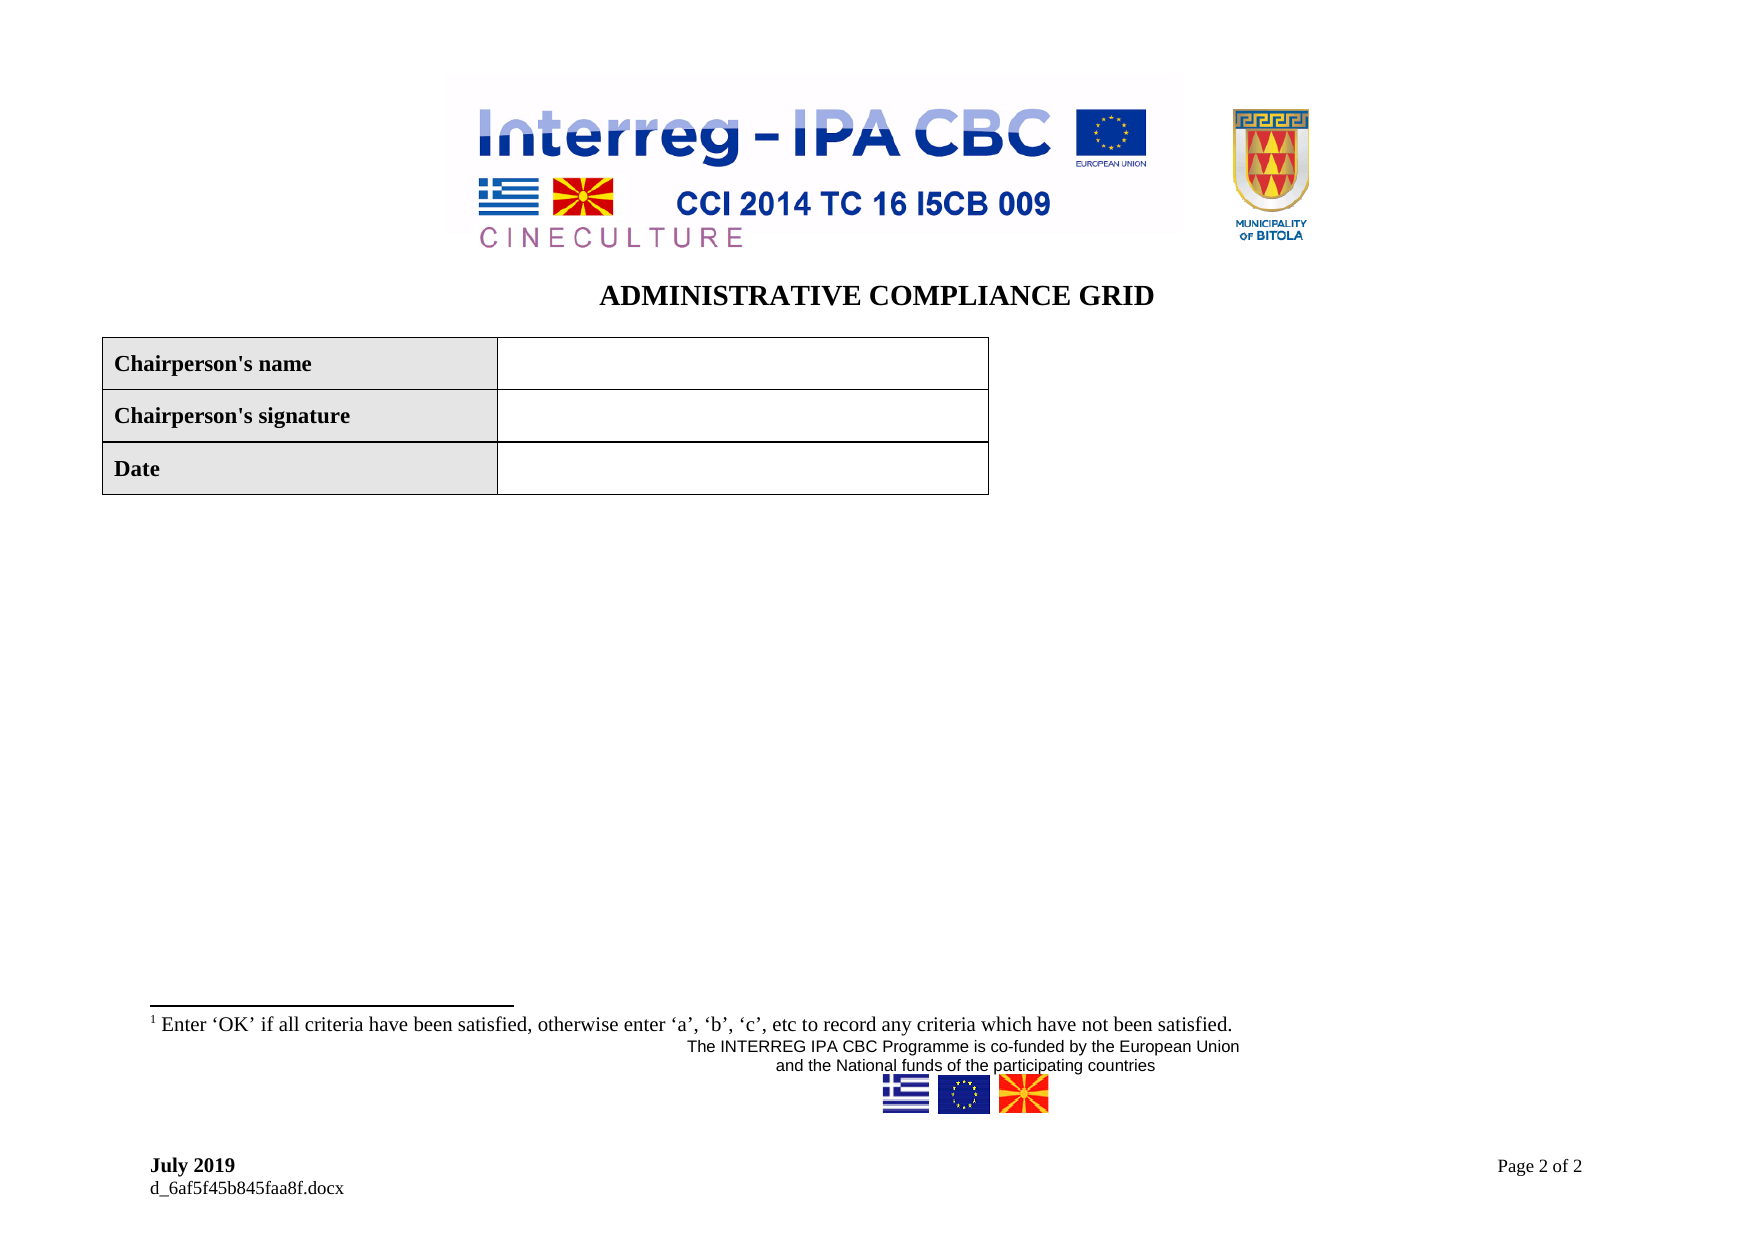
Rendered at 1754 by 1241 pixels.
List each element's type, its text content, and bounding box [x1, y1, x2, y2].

table_cell Chairperson's signature [103, 390, 497, 441]
table_header Chairperson's name [103, 338, 497, 389]
table_cell [498, 443, 988, 494]
table_cell Date [103, 443, 497, 494]
table_header [498, 338, 988, 389]
picture [882, 1074, 1049, 1116]
picture [445, 75, 1309, 254]
table_cell [498, 390, 988, 441]
